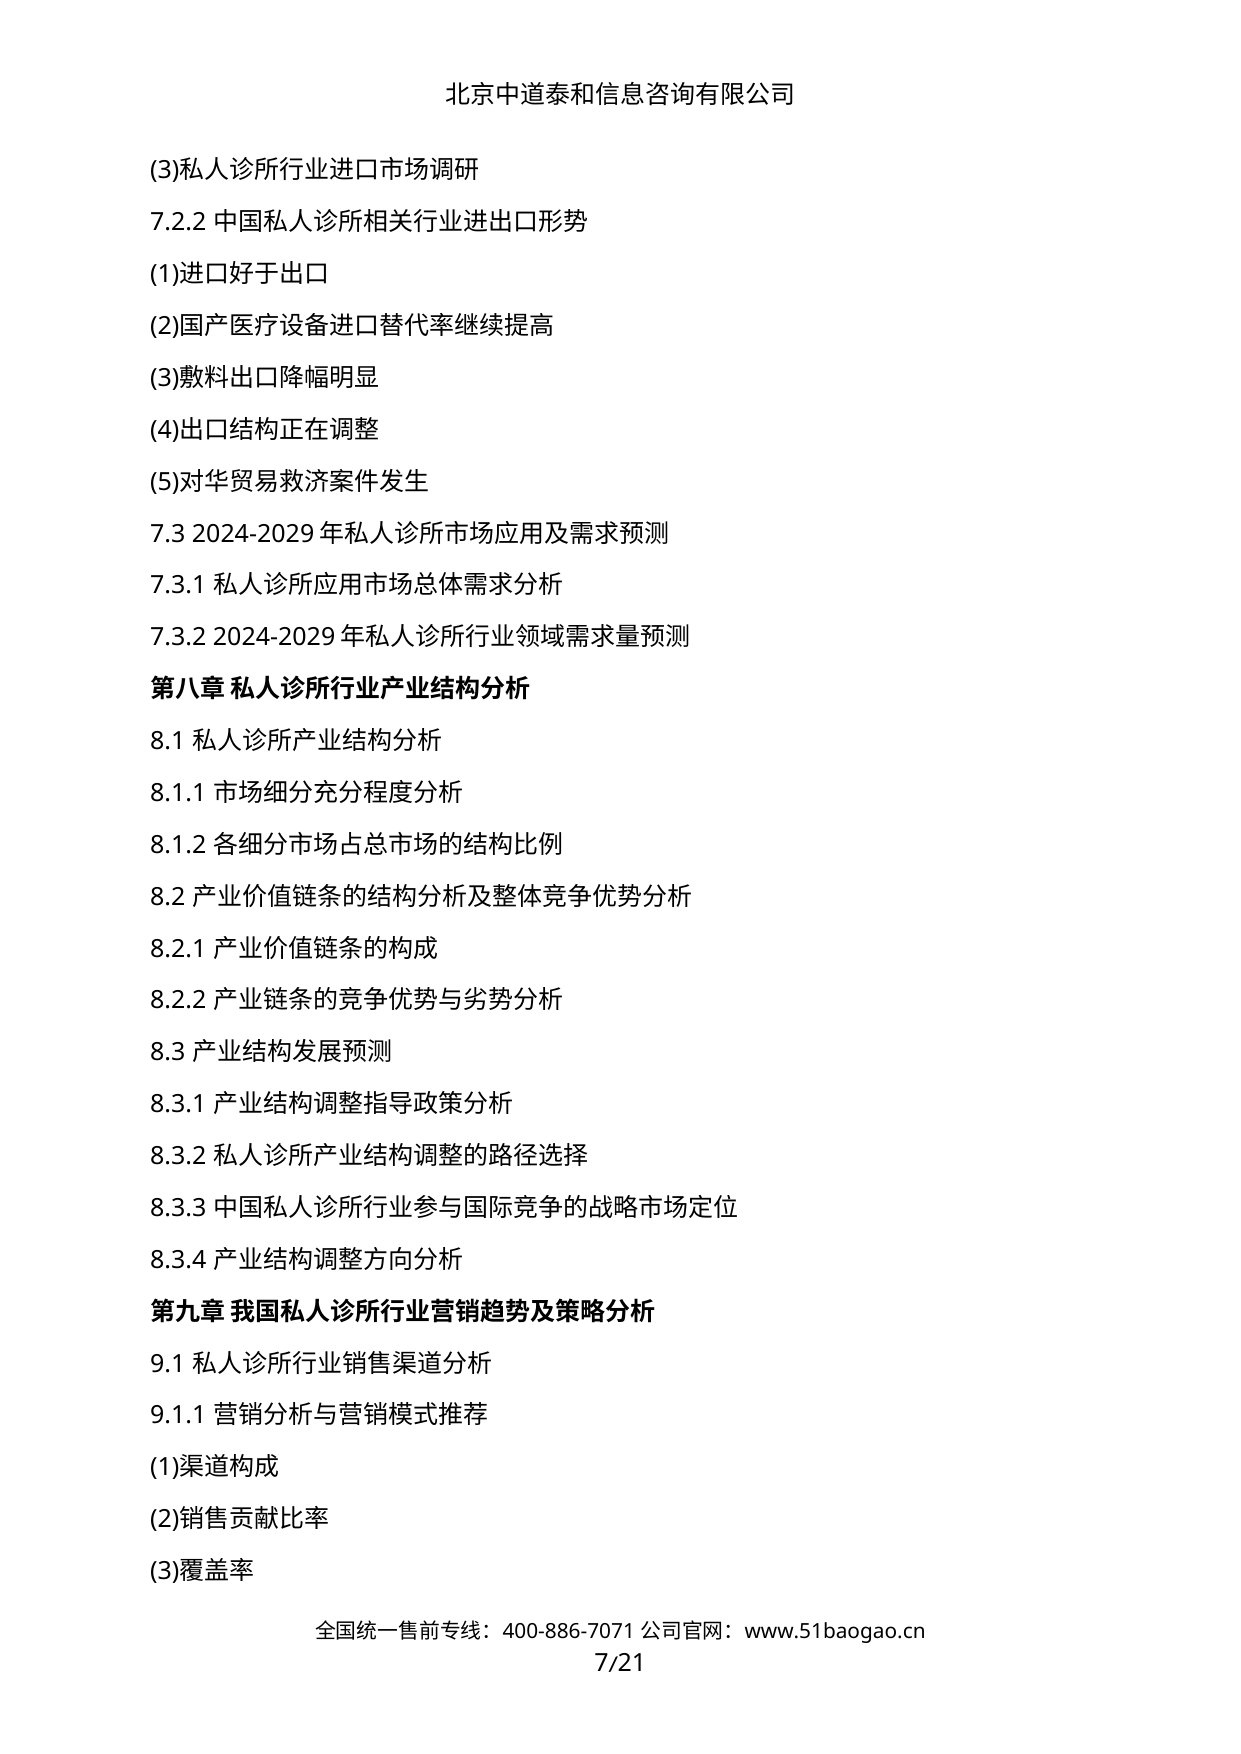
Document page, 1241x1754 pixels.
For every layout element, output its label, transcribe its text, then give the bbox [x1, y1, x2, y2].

text 8.3.1 产业结构调整指导政策分析 [150, 1084, 1090, 1120]
text 7.2.2 中国私人诊所相关行业进出口形势 [150, 202, 1090, 238]
text 8.1.1 市场细分充分程度分析 [150, 772, 1090, 809]
text 7.3.2 2024-2029年私人诊所行业领域需求量预测 [150, 617, 1090, 653]
text (2)国产医疗设备进口替代率继续提高 [150, 306, 1090, 342]
text 8.1 私人诊所产业结构分析 [150, 721, 1090, 757]
text (1)渠道构成 [150, 1447, 1090, 1483]
text 第九章 我国私人诊所行业营销趋势及策略分析 [150, 1291, 1090, 1327]
text 8.2.1 产业价值链条的构成 [150, 928, 1090, 964]
text 第八章 私人诊所行业产业结构分析 [150, 669, 1090, 705]
text (3)覆盖率 [150, 1551, 1090, 1587]
text (4)出口结构正在调整 [150, 409, 1090, 446]
text 8.1.2 各细分市场占总市场的结构比例 [150, 824, 1090, 861]
text 8.2.2 产业链条的竞争优势与劣势分析 [150, 980, 1090, 1016]
text 8.3.3 中国私人诊所行业参与国际竞争的战略市场定位 [150, 1187, 1090, 1224]
text (1)进口好于出口 [150, 254, 1090, 290]
text (5)对华贸易救济案件发生 [150, 461, 1090, 497]
text 8.3.2 私人诊所产业结构调整的路径选择 [150, 1136, 1090, 1172]
text 8.3 产业结构发展预测 [150, 1032, 1090, 1068]
text (3)敷料出口降幅明显 [150, 357, 1090, 394]
text 7.3.1 私人诊所应用市场总体需求分析 [150, 565, 1090, 601]
text (2)销售贡献比率 [150, 1499, 1090, 1535]
text (3)私人诊所行业进口市场调研 [150, 150, 1090, 186]
text 9.1 私人诊所行业销售渠道分析 [150, 1343, 1090, 1379]
text 8.3.4 产业结构调整方向分析 [150, 1239, 1090, 1276]
text 8.2 产业价值链条的结构分析及整体竞争优势分析 [150, 876, 1090, 912]
text 7.3 2024-2029年私人诊所市场应用及需求预测 [150, 513, 1090, 549]
text 9.1.1 营销分析与营销模式推荐 [150, 1395, 1090, 1431]
